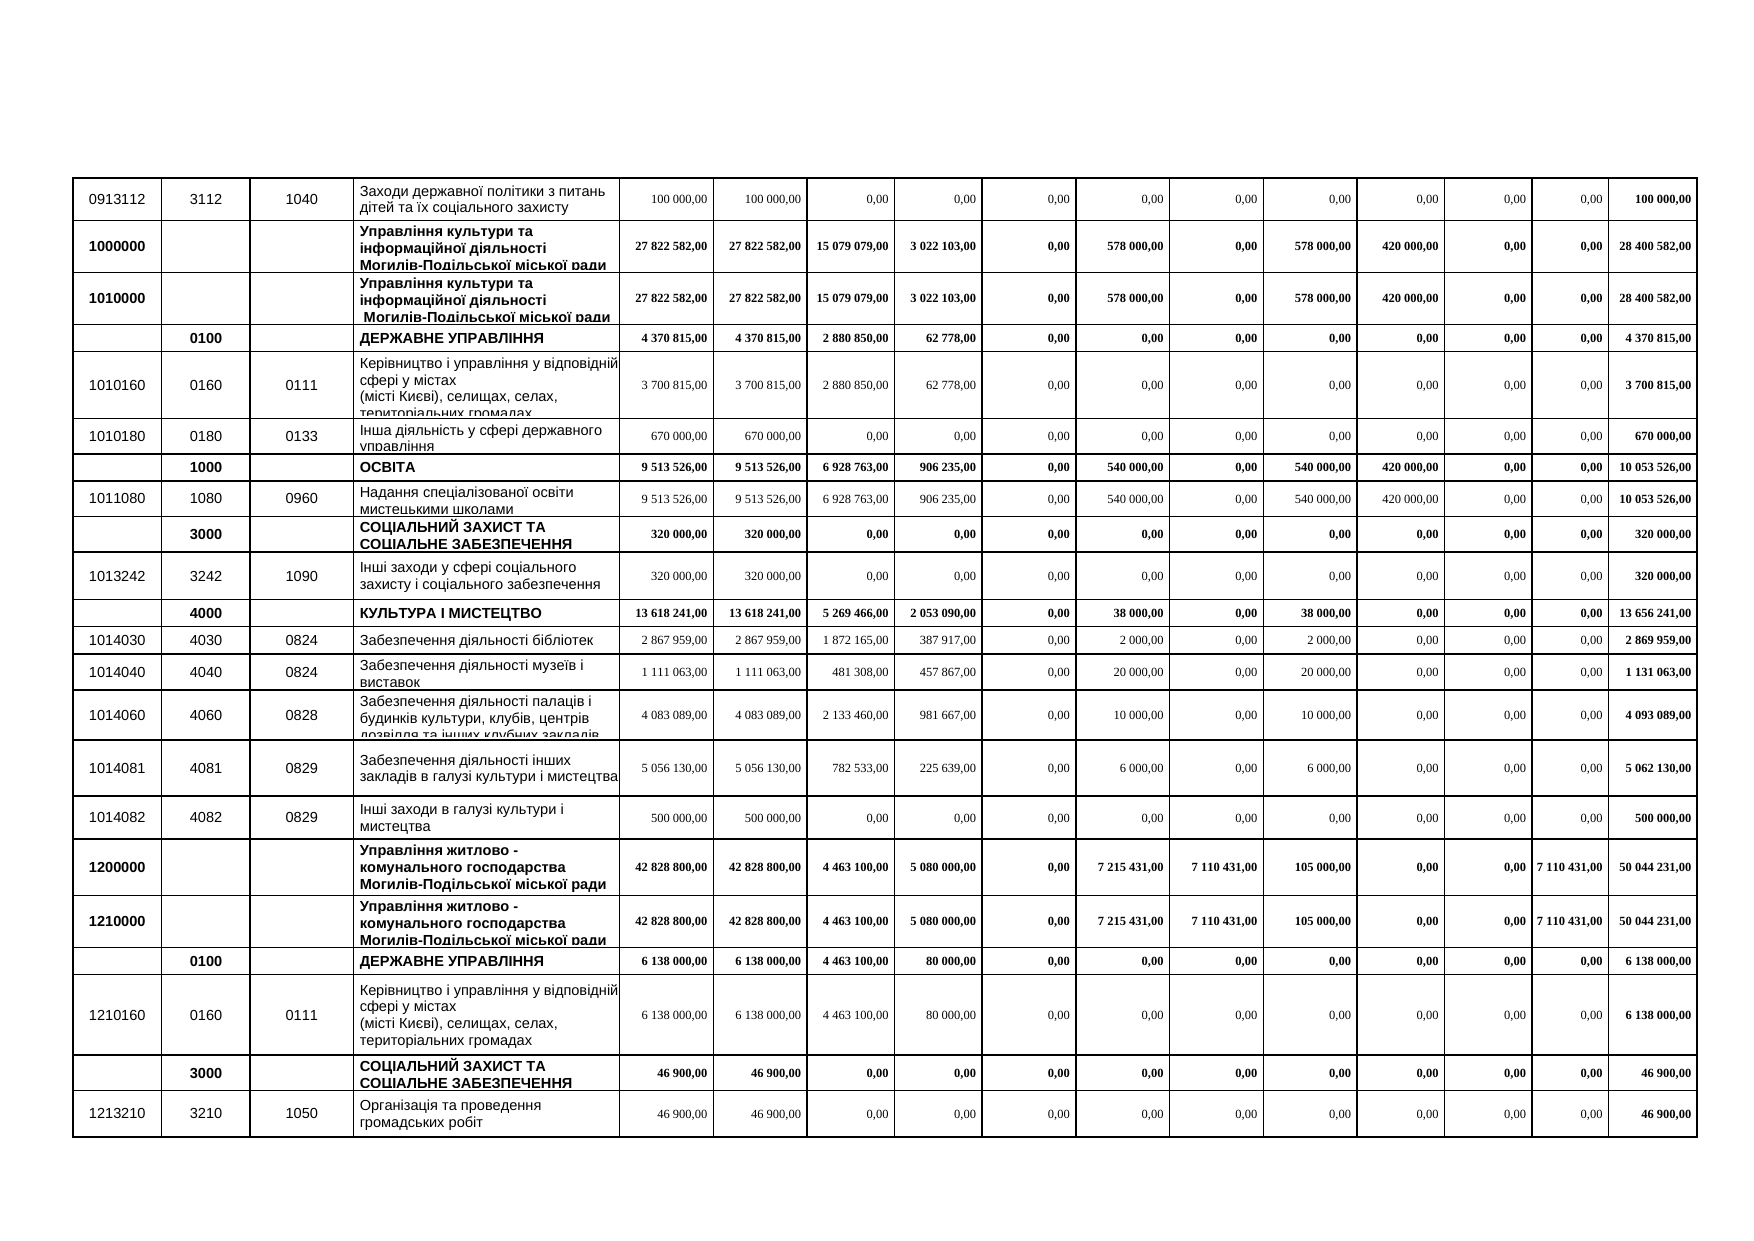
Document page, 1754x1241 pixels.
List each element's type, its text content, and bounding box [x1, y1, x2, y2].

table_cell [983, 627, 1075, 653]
table_cell 28 400 582,00 [1609, 221, 1696, 272]
table_cell ОСВІТА [354, 455, 619, 480]
table_cell 0,00 [1264, 325, 1356, 351]
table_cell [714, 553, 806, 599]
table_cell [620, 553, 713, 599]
table_cell 27 822 582,00 [620, 273, 713, 324]
table_cell [251, 325, 353, 351]
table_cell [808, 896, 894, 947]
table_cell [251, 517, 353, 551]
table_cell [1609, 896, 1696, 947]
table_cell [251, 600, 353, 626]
table_cell 0,00 [1077, 352, 1169, 418]
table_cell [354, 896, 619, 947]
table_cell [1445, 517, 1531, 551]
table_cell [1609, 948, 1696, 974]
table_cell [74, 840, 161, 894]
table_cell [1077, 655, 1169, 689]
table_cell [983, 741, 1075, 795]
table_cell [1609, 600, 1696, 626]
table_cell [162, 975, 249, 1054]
table_cell 0,00 [1533, 221, 1608, 272]
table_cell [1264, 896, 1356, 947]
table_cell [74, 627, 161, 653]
table_cell 3 700 815,00 [1609, 352, 1696, 418]
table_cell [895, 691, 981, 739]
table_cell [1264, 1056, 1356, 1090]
table_cell 0,00 [1445, 455, 1531, 480]
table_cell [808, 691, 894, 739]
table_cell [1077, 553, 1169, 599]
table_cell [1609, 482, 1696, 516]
table_cell 0,00 [1358, 419, 1444, 453]
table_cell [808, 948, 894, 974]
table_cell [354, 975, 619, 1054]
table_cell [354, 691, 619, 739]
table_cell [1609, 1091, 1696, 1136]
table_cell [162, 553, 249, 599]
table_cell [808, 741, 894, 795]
table_cell 62 778,00 [895, 352, 981, 418]
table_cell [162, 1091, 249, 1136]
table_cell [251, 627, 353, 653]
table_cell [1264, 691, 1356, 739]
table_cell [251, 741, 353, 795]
table_cell 420 000,00 [1358, 273, 1444, 324]
table_cell 420 000,00 [1358, 455, 1444, 480]
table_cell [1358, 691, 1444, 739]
table_cell 27 822 582,00 [620, 221, 713, 272]
table_cell 100 000,00 [1609, 179, 1696, 219]
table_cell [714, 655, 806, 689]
table_cell 2 880 850,00 [808, 325, 894, 351]
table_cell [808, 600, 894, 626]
table_cell 0,00 [1077, 419, 1169, 453]
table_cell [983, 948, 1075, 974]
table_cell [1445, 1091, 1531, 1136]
table_cell 1011080 [74, 482, 161, 516]
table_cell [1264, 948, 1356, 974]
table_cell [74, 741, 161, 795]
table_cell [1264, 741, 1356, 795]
table_cell 0,00 [1264, 352, 1356, 418]
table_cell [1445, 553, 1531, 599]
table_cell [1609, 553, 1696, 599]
table_cell 0,00 [983, 221, 1075, 272]
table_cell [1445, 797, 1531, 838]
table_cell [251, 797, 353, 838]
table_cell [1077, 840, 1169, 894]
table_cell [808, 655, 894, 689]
table_cell 1010180 [74, 419, 161, 453]
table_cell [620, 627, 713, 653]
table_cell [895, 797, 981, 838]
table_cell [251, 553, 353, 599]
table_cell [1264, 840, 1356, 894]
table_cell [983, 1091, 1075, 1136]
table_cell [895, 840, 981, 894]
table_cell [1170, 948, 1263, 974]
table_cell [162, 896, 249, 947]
table_cell Інша діяльність у сфері державного управління [354, 419, 619, 453]
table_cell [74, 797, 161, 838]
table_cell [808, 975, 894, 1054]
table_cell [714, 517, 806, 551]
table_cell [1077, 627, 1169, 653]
table_cell 0111 [251, 352, 353, 418]
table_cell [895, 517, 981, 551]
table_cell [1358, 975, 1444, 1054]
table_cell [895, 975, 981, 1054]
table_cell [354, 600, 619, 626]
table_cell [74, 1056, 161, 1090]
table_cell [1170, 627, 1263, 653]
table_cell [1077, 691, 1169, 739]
table_cell Надання спеціалізованої освіти мистецькими школами [354, 482, 619, 516]
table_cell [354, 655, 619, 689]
table_cell 1040 [251, 179, 353, 219]
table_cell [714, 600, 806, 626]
table_cell 15 079 079,00 [808, 273, 894, 324]
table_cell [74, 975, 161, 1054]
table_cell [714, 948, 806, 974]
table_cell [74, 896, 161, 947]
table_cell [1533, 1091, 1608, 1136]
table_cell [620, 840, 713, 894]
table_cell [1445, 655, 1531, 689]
table_cell 0,00 [1533, 273, 1608, 324]
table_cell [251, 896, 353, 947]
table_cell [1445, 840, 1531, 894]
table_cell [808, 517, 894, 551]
table_cell 3 700 815,00 [620, 352, 713, 418]
table_cell 0,00 [1170, 455, 1263, 480]
table_cell 670 000,00 [714, 419, 806, 453]
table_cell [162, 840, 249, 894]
table_cell 1010160 [74, 352, 161, 418]
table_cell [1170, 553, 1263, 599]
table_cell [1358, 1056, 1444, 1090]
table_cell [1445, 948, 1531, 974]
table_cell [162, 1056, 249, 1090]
table_cell 0,00 [1445, 179, 1531, 219]
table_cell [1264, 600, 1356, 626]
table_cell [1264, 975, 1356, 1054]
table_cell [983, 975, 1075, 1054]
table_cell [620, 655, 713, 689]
table_cell 906 235,00 [895, 482, 981, 516]
table_cell [251, 455, 353, 480]
table_cell 0,00 [1358, 352, 1444, 418]
table_cell 3 022 103,00 [895, 221, 981, 272]
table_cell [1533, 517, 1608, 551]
table_cell 0,00 [1077, 325, 1169, 351]
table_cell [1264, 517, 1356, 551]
table_cell 10 053 526,00 [1609, 455, 1696, 480]
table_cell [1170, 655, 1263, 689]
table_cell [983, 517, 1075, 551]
table_cell 540 000,00 [1077, 482, 1169, 516]
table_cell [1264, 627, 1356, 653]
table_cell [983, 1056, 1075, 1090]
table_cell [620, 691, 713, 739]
table_cell [74, 325, 161, 351]
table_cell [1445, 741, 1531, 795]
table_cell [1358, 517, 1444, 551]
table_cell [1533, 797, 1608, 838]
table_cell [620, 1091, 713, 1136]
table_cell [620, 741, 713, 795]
table_cell 0,00 [1170, 179, 1263, 219]
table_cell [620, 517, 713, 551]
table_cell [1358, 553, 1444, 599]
table_cell 100 000,00 [714, 179, 806, 219]
table_cell 578 000,00 [1077, 221, 1169, 272]
table_cell 540 000,00 [1077, 455, 1169, 480]
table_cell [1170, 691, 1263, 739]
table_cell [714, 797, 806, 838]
table_cell 0,00 [1170, 221, 1263, 272]
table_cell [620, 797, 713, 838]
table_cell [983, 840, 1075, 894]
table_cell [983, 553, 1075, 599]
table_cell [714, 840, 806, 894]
table_cell 0,00 [983, 419, 1075, 453]
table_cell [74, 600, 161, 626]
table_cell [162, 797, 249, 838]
table_cell 0,00 [808, 419, 894, 453]
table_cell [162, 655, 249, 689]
table_cell 0,00 [1533, 419, 1608, 453]
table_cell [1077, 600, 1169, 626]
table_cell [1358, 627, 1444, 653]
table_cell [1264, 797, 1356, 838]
table_cell 0133 [251, 419, 353, 453]
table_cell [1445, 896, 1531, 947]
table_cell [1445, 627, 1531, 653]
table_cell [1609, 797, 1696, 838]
table_cell 0,00 [983, 482, 1075, 516]
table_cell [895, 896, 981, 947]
table_cell 578 000,00 [1264, 273, 1356, 324]
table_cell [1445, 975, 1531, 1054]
table_cell [251, 221, 353, 272]
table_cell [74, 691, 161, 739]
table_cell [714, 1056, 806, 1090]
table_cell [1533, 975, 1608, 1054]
table_cell 540 000,00 [1264, 482, 1356, 516]
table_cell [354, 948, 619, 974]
table_cell 578 000,00 [1077, 273, 1169, 324]
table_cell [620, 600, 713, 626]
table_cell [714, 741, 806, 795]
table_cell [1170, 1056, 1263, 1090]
table_cell 9 513 526,00 [714, 482, 806, 516]
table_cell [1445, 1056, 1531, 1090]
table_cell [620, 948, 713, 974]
table_cell 0,00 [1358, 325, 1444, 351]
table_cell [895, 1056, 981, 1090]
table_cell 6 928 763,00 [808, 482, 894, 516]
table_cell 100 000,00 [620, 179, 713, 219]
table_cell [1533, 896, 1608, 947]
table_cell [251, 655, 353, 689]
table_cell 0,00 [1445, 221, 1531, 272]
table_cell 0,00 [983, 179, 1075, 219]
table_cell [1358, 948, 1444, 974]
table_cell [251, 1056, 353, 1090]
table_cell 0,00 [983, 352, 1075, 418]
table_cell 0,00 [1264, 179, 1356, 219]
table_cell 0180 [162, 419, 249, 453]
table_cell [162, 273, 249, 324]
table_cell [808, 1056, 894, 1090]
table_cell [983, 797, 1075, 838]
table_cell 0,00 [895, 419, 981, 453]
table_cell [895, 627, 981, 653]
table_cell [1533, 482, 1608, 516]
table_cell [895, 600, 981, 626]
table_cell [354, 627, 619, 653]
table_cell 0,00 [1445, 482, 1531, 516]
table_cell 3112 [162, 179, 249, 219]
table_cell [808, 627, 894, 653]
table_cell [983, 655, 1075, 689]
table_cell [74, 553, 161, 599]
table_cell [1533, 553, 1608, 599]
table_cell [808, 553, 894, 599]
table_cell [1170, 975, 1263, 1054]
table_cell 0,00 [1533, 455, 1608, 480]
table_cell 28 400 582,00 [1609, 273, 1696, 324]
table_cell [74, 455, 161, 480]
table_cell 0,00 [1170, 419, 1263, 453]
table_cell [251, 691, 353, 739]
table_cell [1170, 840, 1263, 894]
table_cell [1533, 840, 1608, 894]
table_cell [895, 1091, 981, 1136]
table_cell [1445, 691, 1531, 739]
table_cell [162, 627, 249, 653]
table_cell 0,00 [808, 179, 894, 219]
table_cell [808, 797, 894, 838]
table_cell 0,00 [1077, 179, 1169, 219]
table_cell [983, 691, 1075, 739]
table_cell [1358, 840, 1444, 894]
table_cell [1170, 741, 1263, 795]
table_cell 9 513 526,00 [714, 455, 806, 480]
table_cell 0913112 [74, 179, 161, 219]
table_cell 15 079 079,00 [808, 221, 894, 272]
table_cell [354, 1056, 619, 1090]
table_cell 0,00 [1170, 482, 1263, 516]
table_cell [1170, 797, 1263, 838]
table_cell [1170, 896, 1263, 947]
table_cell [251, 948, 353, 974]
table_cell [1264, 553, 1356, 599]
table_cell 9 513 526,00 [620, 455, 713, 480]
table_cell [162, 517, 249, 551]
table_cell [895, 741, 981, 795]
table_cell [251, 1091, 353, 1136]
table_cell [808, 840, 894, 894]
table_cell 6 928 763,00 [808, 455, 894, 480]
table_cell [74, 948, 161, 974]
table_cell 0,00 [1533, 179, 1608, 219]
table_cell 0,00 [1533, 325, 1608, 351]
table_cell Управління культури та інформаційної діяльності Могилів-Подільської міської ради [354, 221, 619, 272]
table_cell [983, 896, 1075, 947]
table_cell 1000000 [74, 221, 161, 272]
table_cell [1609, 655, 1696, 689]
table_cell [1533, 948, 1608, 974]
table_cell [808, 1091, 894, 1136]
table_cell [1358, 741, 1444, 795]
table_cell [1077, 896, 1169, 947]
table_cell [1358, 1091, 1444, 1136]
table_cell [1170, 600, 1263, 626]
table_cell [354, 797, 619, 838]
table_cell 670 000,00 [1609, 419, 1696, 453]
table_cell Керівництво і управління у відповідній сфері у містах (місті Києві), селищах, селах, територіальних громадах [354, 352, 619, 418]
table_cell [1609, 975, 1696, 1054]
table_cell 27 822 582,00 [714, 221, 806, 272]
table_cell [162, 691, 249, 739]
table_cell 0100 [162, 325, 249, 351]
table_cell 420 000,00 [1358, 482, 1444, 516]
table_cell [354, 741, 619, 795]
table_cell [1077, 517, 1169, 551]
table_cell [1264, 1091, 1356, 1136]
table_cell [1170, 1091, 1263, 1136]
table_cell 420 000,00 [1358, 221, 1444, 272]
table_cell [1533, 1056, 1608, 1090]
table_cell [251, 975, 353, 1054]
table_cell 0,00 [1264, 419, 1356, 453]
table_cell 0,00 [1170, 273, 1263, 324]
table_cell 9 513 526,00 [620, 482, 713, 516]
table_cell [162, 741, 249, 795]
table_cell 0,00 [983, 273, 1075, 324]
table_cell 27 822 582,00 [714, 273, 806, 324]
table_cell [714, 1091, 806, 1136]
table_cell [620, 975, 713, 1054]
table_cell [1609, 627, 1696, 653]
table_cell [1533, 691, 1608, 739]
table_cell 0,00 [1445, 352, 1531, 418]
table_cell 0,00 [1170, 325, 1263, 351]
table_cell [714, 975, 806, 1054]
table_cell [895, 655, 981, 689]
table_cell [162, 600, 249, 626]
table_cell 62 778,00 [895, 325, 981, 351]
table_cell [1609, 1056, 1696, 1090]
table_cell Заходи державної політики з питань дітей та їх соціального захисту [354, 179, 619, 219]
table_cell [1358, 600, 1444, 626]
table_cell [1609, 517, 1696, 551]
table_cell Управління культури та інформаційної діяльності Могилів-Подільської міської ради [354, 273, 619, 324]
table_cell 1010000 [74, 273, 161, 324]
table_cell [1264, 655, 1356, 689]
table_cell 1080 [162, 482, 249, 516]
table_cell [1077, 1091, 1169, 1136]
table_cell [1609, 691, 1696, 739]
table_cell 670 000,00 [620, 419, 713, 453]
table_cell [162, 221, 249, 272]
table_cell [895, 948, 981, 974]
table_cell 0,00 [895, 179, 981, 219]
table_cell 0,00 [1170, 352, 1263, 418]
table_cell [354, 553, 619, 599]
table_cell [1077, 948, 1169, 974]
table_cell 4 370 815,00 [1609, 325, 1696, 351]
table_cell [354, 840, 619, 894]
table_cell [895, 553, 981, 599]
table_cell 0960 [251, 482, 353, 516]
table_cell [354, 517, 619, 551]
table_cell 3 022 103,00 [895, 273, 981, 324]
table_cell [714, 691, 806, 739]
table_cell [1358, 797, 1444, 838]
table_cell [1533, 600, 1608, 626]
table_cell ДЕРЖАВНЕ УПРАВЛІННЯ [354, 325, 619, 351]
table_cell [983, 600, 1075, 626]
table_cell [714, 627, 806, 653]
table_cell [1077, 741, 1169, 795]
table_cell 578 000,00 [1264, 221, 1356, 272]
table_cell [251, 273, 353, 324]
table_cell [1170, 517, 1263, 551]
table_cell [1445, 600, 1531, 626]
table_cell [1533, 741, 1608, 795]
table_cell 0,00 [983, 325, 1075, 351]
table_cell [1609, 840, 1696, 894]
table_cell 3 700 815,00 [714, 352, 806, 418]
table_cell 4 370 815,00 [714, 325, 806, 351]
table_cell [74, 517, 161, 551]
table_cell 0,00 [1445, 273, 1531, 324]
table_cell 0,00 [1358, 179, 1444, 219]
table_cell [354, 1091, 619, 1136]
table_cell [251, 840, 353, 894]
table_cell 0,00 [1533, 352, 1608, 418]
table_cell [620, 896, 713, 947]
table_cell 540 000,00 [1264, 455, 1356, 480]
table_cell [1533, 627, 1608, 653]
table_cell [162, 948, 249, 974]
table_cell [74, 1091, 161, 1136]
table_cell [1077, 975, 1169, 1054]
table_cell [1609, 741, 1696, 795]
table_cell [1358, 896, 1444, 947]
table_cell 1000 [162, 455, 249, 480]
table_cell 0,00 [1445, 325, 1531, 351]
table_cell 906 235,00 [895, 455, 981, 480]
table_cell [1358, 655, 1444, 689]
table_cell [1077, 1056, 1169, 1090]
table_cell 4 370 815,00 [620, 325, 713, 351]
table_cell 0,00 [983, 455, 1075, 480]
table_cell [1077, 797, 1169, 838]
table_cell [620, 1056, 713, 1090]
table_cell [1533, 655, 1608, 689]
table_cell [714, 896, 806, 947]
table_cell 2 880 850,00 [808, 352, 894, 418]
table_cell 0160 [162, 352, 249, 418]
table_cell 0,00 [1445, 419, 1531, 453]
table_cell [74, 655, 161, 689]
